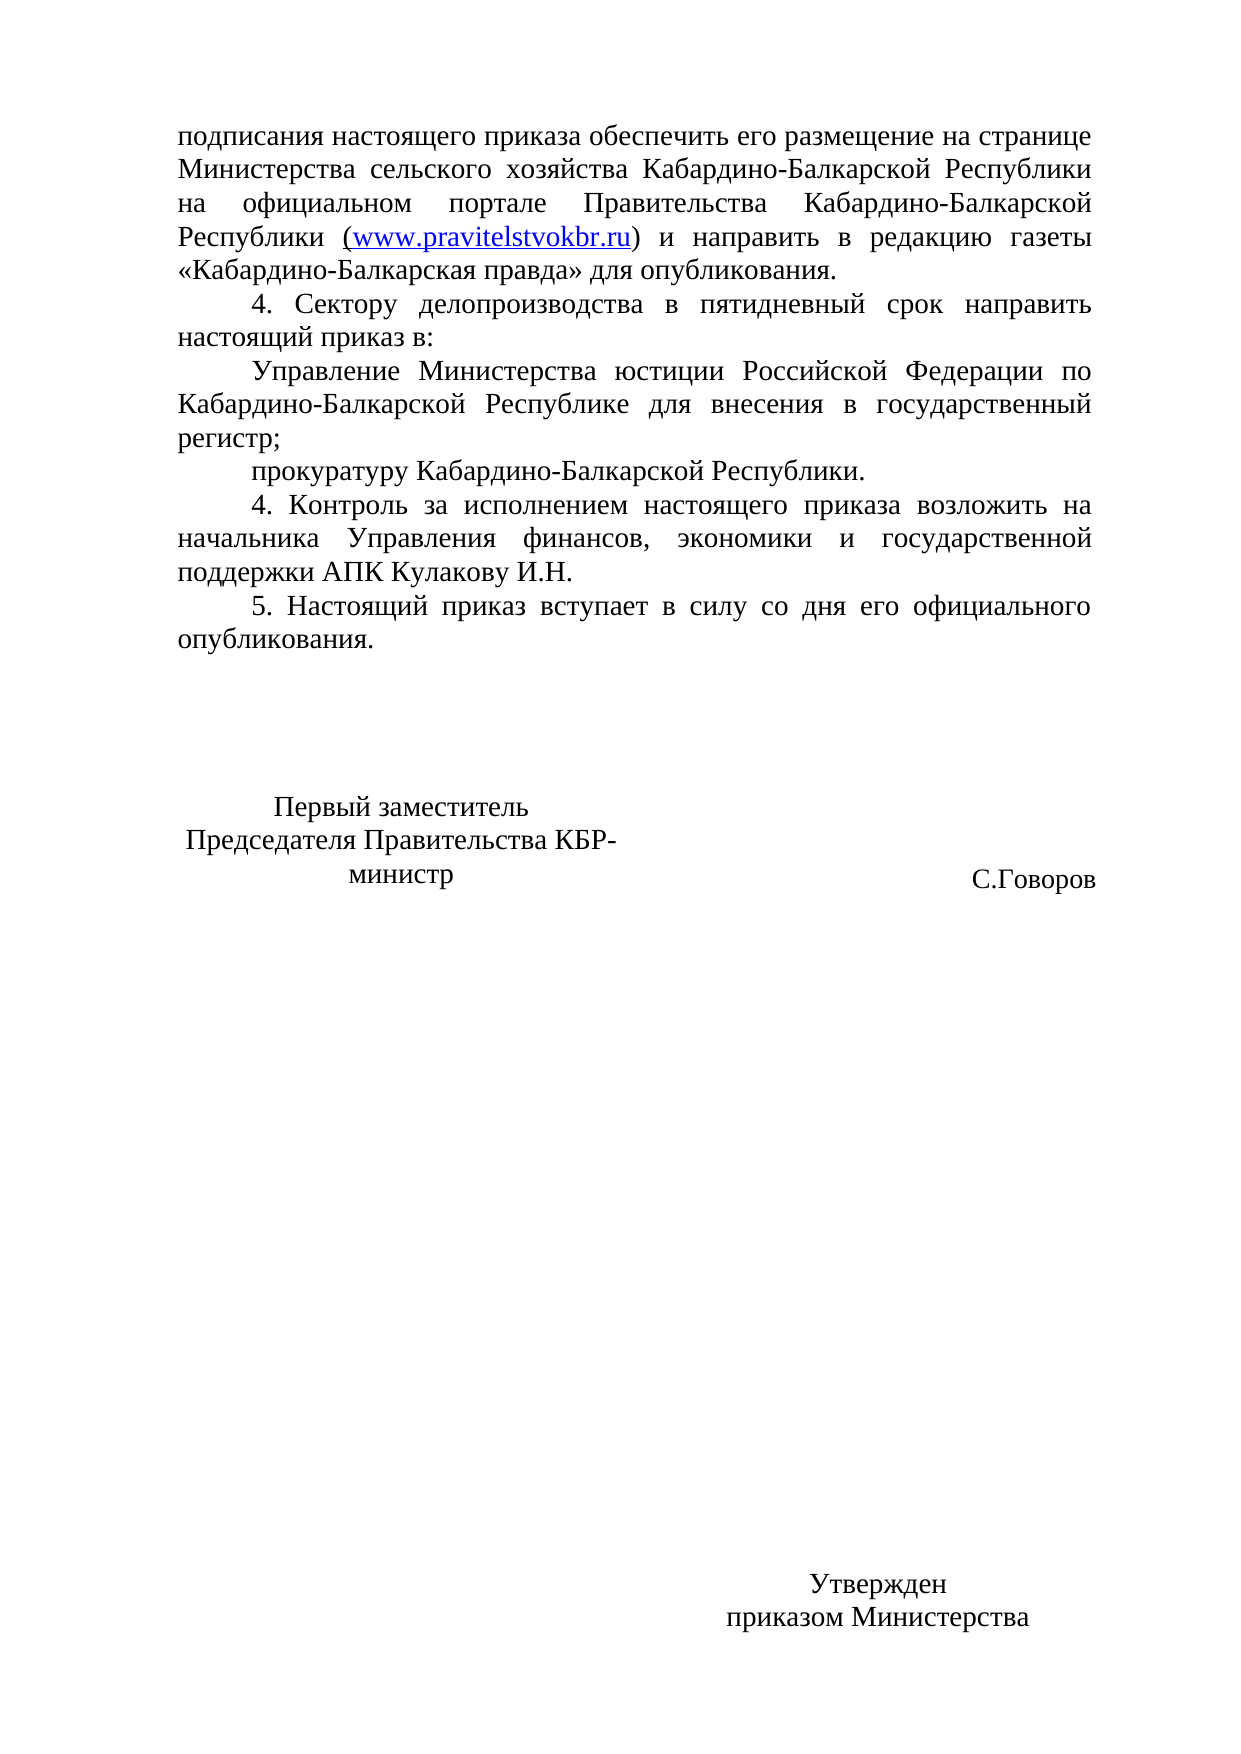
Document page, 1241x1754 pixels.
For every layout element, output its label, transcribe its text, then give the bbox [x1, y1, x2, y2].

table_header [652, 1566, 1104, 1665]
text прокуратуру Кабардино-Балкарской Республики. [177, 453, 1092, 487]
text Управление Министерства юстиции Российской Федерации по Кабардино-Балкарской Республике для внесения в государственный регистр; [177, 353, 1092, 453]
text 5. Настоящий приказ вступает в силу со дня его официального опубликования. [177, 588, 1092, 655]
table_header Первый заместитель Председателя Правительства КБР- министр [148, 789, 654, 895]
text 4. Контроль за исполнением настоящего приказа возложить на начальника Управления финансов, экономики и государственной поддержки АПК Кулакову И.Н. [177, 487, 1093, 588]
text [177, 118, 1092, 286]
table_header С.Говоров [654, 789, 1108, 895]
text 4. Сектору делопроизводства в пятидневный срок направить настоящий приказ в: [177, 286, 1092, 353]
